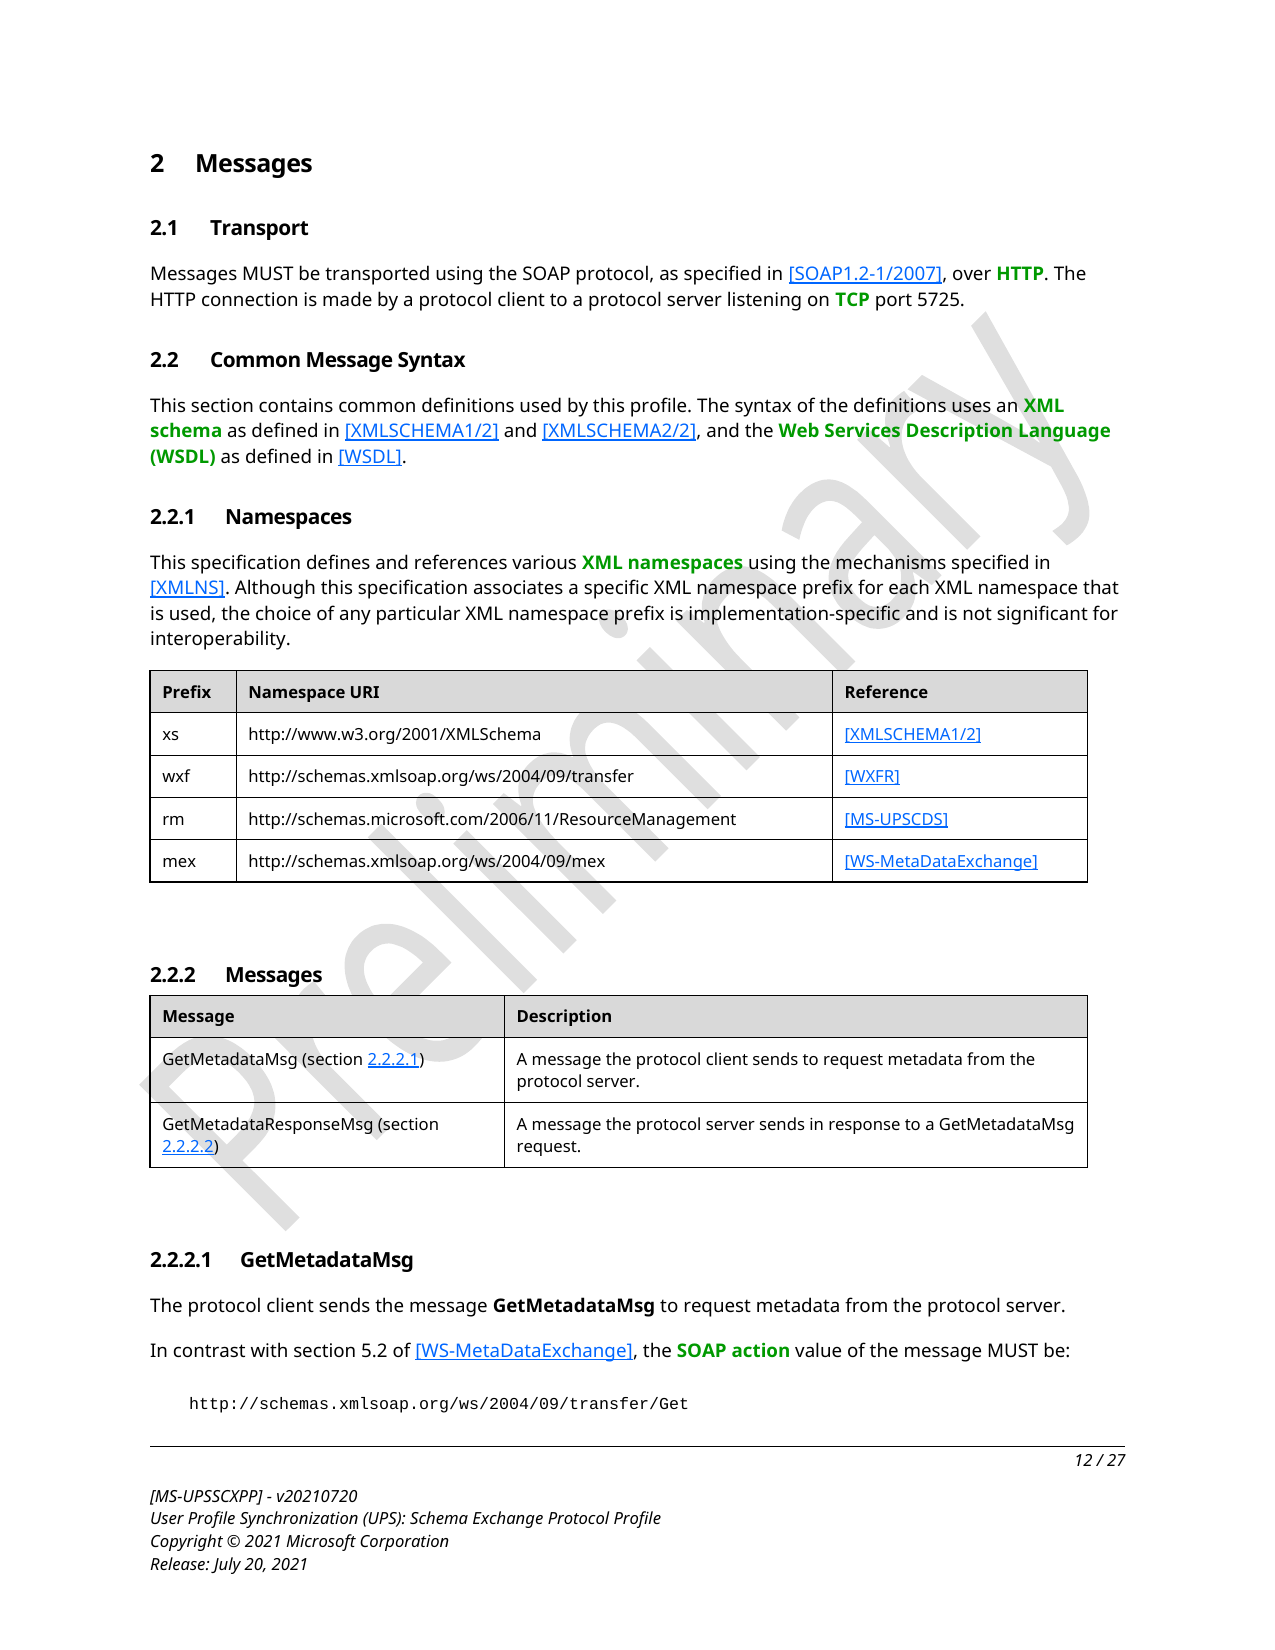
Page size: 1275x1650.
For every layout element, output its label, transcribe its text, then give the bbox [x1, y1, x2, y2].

text This specification defines and references various XML namespaces using the mechanisms specified in [XMLNS]. Although this specification associates a specific XML namespace prefix for each XML namespace that is used, the choice of any particular XML namespace prefix is implementation-specific and is not significant for interoperability. [150, 549, 1125, 651]
text This section contains common definitions used by this profile. The syntax of the definitions uses an XML schema as defined in [XMLSCHEMA1/2] and [XMLSCHEMA2/2], and the Web Services Description Language (WSDL) as defined in [WSDL]. [150, 392, 1125, 468]
table_cell A message the protocol client sends to request metadata from the protocol server. [505, 1038, 1087, 1102]
text Messages MUST be transported using the SOAP protocol, as specified in [SOAP1.2-1/2007], over HTTP. The HTTP connection is made by a protocol client to a protocol server listening on TCP port 5725. [150, 260, 1125, 311]
table_cell wxf [151, 756, 236, 797]
table_cell xs [151, 713, 236, 754]
table_cell http://www.w3.org/2001/XMLSchema [237, 713, 832, 754]
table_cell GetMetadataMsg (section 2.2.2.1) [151, 1038, 504, 1102]
table_header Description [505, 996, 1087, 1037]
table_cell http://schemas.microsoft.com/2006/11/ResourceManagement [237, 798, 832, 839]
subtitle Namespaces [150, 502, 1125, 530]
subtitle Common Message Syntax [150, 345, 1125, 373]
subtitle GetMetadataMsg [150, 1246, 1125, 1274]
table_cell [MS-UPSCDS] [833, 798, 1087, 839]
subtitle Transport [150, 213, 1125, 242]
table_cell [WS-MetaDataExchange] [833, 840, 1087, 881]
table_header Namespace URI [237, 671, 832, 712]
table_cell mex [151, 840, 236, 881]
table_cell rm [151, 798, 236, 839]
table_cell [XMLSCHEMA1/2] [833, 713, 1087, 754]
table_cell A message the protocol server sends in response to a GetMetadataMsg request. [505, 1103, 1087, 1167]
text http://schemas.xmlsoap.org/ws/2004/09/transfer/Get [175, 1388, 1137, 1425]
table_header Prefix [151, 671, 236, 712]
table_cell http://schemas.xmlsoap.org/ws/2004/09/transfer [237, 756, 832, 797]
text In contrast with section 5.2 of [WS-MetaDataExchange], the SOAP action value of the message MUST be: [150, 1337, 1125, 1363]
text The protocol client sends the message GetMetadataMsg to request metadata from the protocol server. [150, 1293, 1125, 1318]
table_cell [WXFR] [833, 756, 1087, 797]
table_header Reference [833, 671, 1087, 712]
subtitle Messages [150, 146, 1125, 180]
table_cell GetMetadataResponseMsg (section 2.2.2.2) [151, 1103, 504, 1167]
table_header Message [151, 996, 504, 1037]
subtitle Messages [150, 960, 1125, 988]
table_cell http://schemas.xmlsoap.org/ws/2004/09/mex [237, 840, 832, 881]
